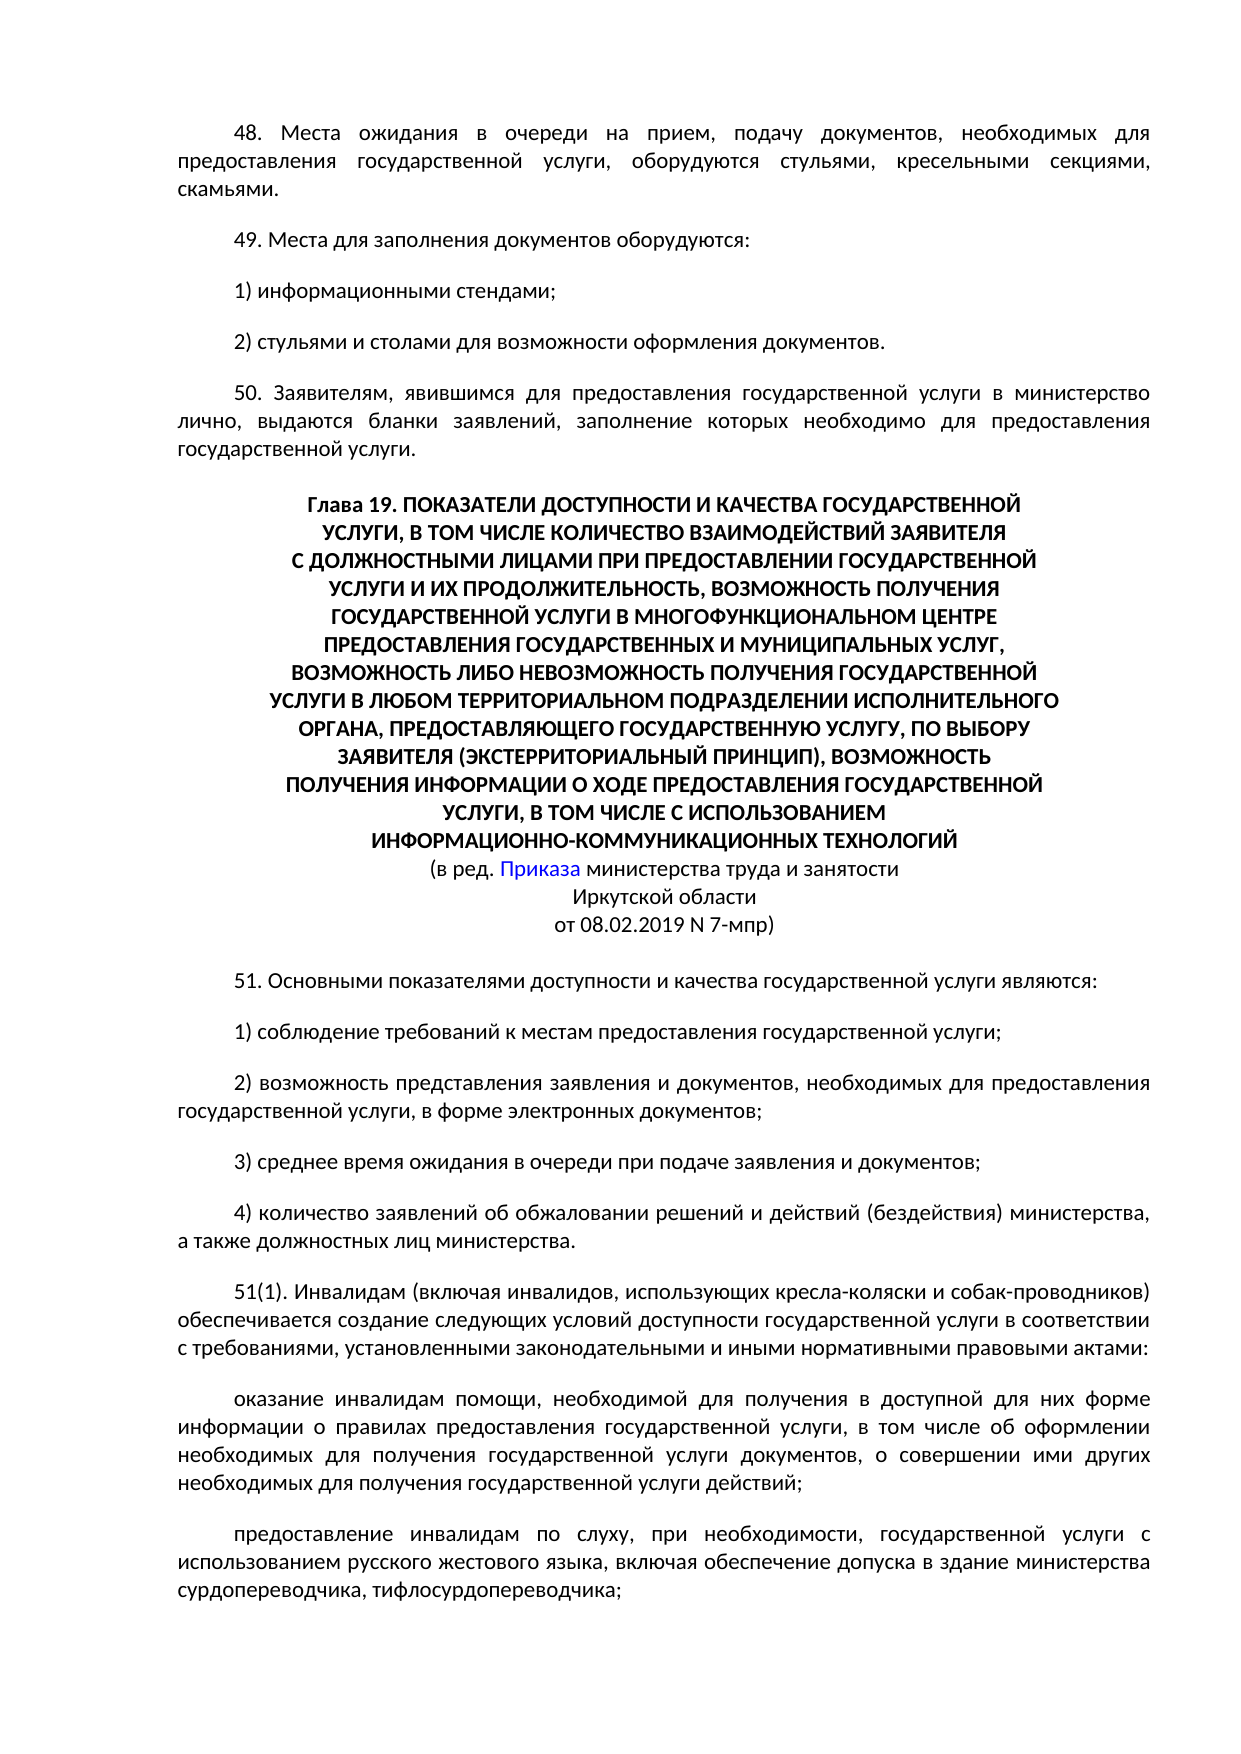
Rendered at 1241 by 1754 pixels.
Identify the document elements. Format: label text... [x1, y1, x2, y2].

text оказание инвалидам помощи, необходимой для получения в доступной для них форме информации о правилах предоставления государственной услуги, в том числе об оформлении необходимых для получения государственной услуги документов, о совершении ими других необходимых для получения государственной услуги действий; [177, 1384, 1152, 1496]
text 1) информационными стендами; [177, 276, 1152, 304]
text от 08.02.2019 N 7-мпр) [177, 910, 1152, 938]
title ГОСУДАРСТВЕННОЙ УСЛУГИ В МНОГОФУНКЦИОНАЛЬНОМ ЦЕНТРЕ [177, 602, 1152, 630]
text (в ред. Приказа министерства труда и занятости [177, 854, 1152, 882]
title УСЛУГИ В ЛЮБОМ ТЕРРИТОРИАЛЬНОМ ПОДРАЗДЕЛЕНИИ ИСПОЛНИТЕЛЬНОГО [177, 686, 1152, 714]
title УСЛУГИ, В ТОМ ЧИСЛЕ С ИСПОЛЬЗОВАНИЕМ [177, 798, 1152, 826]
title УСЛУГИ И ИХ ПРОДОЛЖИТЕЛЬНОСТЬ, ВОЗМОЖНОСТЬ ПОЛУЧЕНИЯ [177, 574, 1152, 602]
text 2) возможность представления заявления и документов, необходимых для предоставления государственной услуги, в форме электронных документов; [177, 1068, 1152, 1124]
title ИНФОРМАЦИОННО-КОММУНИКАЦИОННЫХ ТЕХНОЛОГИЙ [177, 826, 1152, 854]
text 49. Места для заполнения документов оборудуются: [177, 225, 1152, 253]
title УСЛУГИ, В ТОМ ЧИСЛЕ КОЛИЧЕСТВО ВЗАИМОДЕЙСТВИЙ ЗАЯВИТЕЛЯ [177, 518, 1152, 546]
title ПРЕДОСТАВЛЕНИЯ ГОСУДАРСТВЕННЫХ И МУНИЦИПАЛЬНЫХ УСЛУГ, [177, 630, 1152, 658]
title С ДОЛЖНОСТНЫМИ ЛИЦАМИ ПРИ ПРЕДОСТАВЛЕНИИ ГОСУДАРСТВЕННОЙ [177, 546, 1152, 574]
text 48. Места ожидания в очереди на прием, подачу документов, необходимых для предоставления государственной услуги, оборудуются стульями, кресельными секциями, скамьями. [177, 118, 1152, 202]
text 4) количество заявлений об обжаловании решений и действий (бездействия) министерства, а также должностных лиц министерства. [177, 1198, 1152, 1254]
text 3) среднее время ожидания в очереди при подаче заявления и документов; [177, 1147, 1152, 1175]
title ВОЗМОЖНОСТЬ ЛИБО НЕВОЗМОЖНОСТЬ ПОЛУЧЕНИЯ ГОСУДАРСТВЕННОЙ [177, 658, 1152, 686]
title Глава 19. ПОКАЗАТЕЛИ ДОСТУПНОСТИ И КАЧЕСТВА ГОСУДАРСТВЕННОЙ [177, 490, 1152, 518]
text 2) стульями и столами для возможности оформления документов. [177, 327, 1152, 355]
title ОРГАНА, ПРЕДОСТАВЛЯЮЩЕГО ГОСУДАРСТВЕННУЮ УСЛУГУ, ПО ВЫБОРУ [177, 714, 1152, 742]
text предоставление инвалидам по слуху, при необходимости, государственной услуги с использованием русского жестового языка, включая обеспечение допуска в здание министерства сурдопереводчика, тифлосурдопереводчика; [177, 1519, 1152, 1603]
text Иркутской области [177, 882, 1152, 910]
title ПОЛУЧЕНИЯ ИНФОРМАЦИИ О ХОДЕ ПРЕДОСТАВЛЕНИЯ ГОСУДАРСТВЕННОЙ [177, 770, 1152, 798]
title ЗАЯВИТЕЛЯ (ЭКСТЕРРИТОРИАЛЬНЫЙ ПРИНЦИП), ВОЗМОЖНОСТЬ [177, 742, 1152, 770]
text 50. Заявителям, явившимся для предоставления государственной услуги в министерство лично, выдаются бланки заявлений, заполнение которых необходимо для предоставления государственной услуги. [177, 378, 1152, 462]
text 51. Основными показателями доступности и качества государственной услуги являются: [177, 966, 1152, 994]
text 51(1). Инвалидам (включая инвалидов, использующих кресла-коляски и собак-проводников) обеспечивается создание следующих условий доступности государственной услуги в соответствии с требованиями, установленными законодательными и иными нормативными правовыми актами: [177, 1277, 1152, 1361]
text 1) соблюдение требований к местам предоставления государственной услуги; [177, 1017, 1152, 1045]
